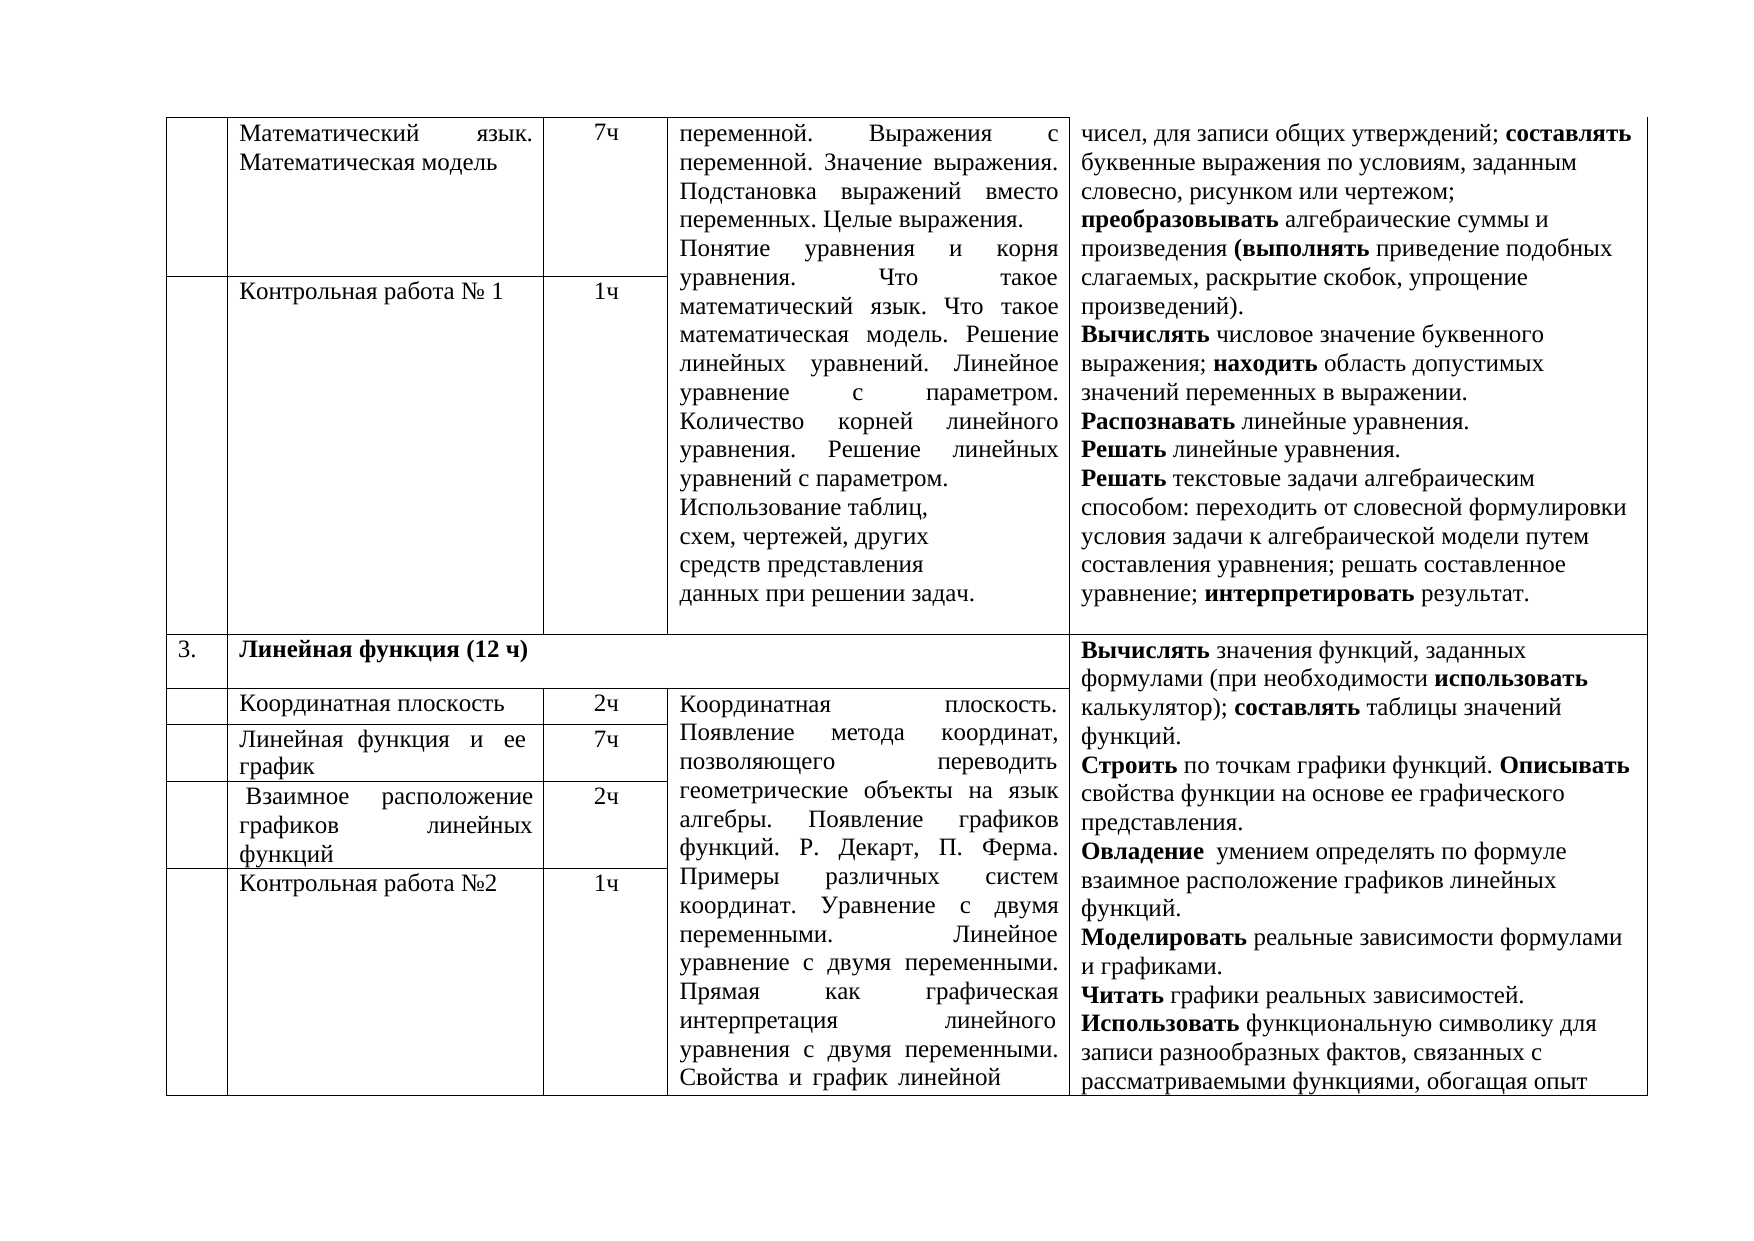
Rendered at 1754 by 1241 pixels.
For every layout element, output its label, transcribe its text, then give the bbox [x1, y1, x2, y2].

table_cell 7ч [544, 725, 667, 781]
table_cell Линейная функция (12 ч) [228, 635, 1069, 688]
table_header 7ч [544, 118, 667, 276]
table_cell Координатная плоскость. Появление метода координат, позволяющего переводить геометрические объекты на язык алгебры. Появление графиков функций. Р. Декарт, П. Ферма. Примеры различных систем координат. Уравнение с двумя переменными. Линейное уравнение с двумя переменными. Прямая как графическая интерпретация линейного уравнения с двумя переменными. Свойства и график линейной [668, 689, 1069, 1095]
table_cell Контрольная работа № 1 [228, 277, 543, 634]
table_cell [167, 782, 227, 868]
table_cell [167, 725, 227, 781]
table_cell 2ч [544, 782, 667, 868]
table_header [167, 118, 227, 276]
table_cell 3. [167, 635, 227, 688]
table_cell Взаимное расположение графиков линейных функций [228, 782, 543, 868]
table_cell Вычислять значения функций, заданных формулами (при необходимости использовать калькулятор); составлять таблицы значений функций. Строить по точкам графики функций. Описывать свойства функции на основе ее графического представления. Овладение умением определять по формуле взаимное расположение графиков линейных функций. Моделировать реальные зависимости формулами и графиками. Читать графики реальных зависимостей. Использовать функциональную символику для записи разнообразных фактов, связанных с рассматриваемыми функциями, обогащая опыт [1070, 635, 1647, 1095]
table_cell Линейная функция и ее график [228, 725, 543, 781]
table_cell [167, 869, 227, 1095]
table_cell Координатная плоскость [228, 689, 543, 724]
table_header Математический язык. Математическая модель [228, 118, 543, 276]
table_cell Контрольная работа №2 [228, 869, 543, 1095]
table_cell 2ч [544, 689, 667, 724]
table_header чисел, для записи общих утверждений; составлять буквенные выражения по условиям, заданным словесно, рисунком или чертежом; преобразовывать алгебраические суммы и произведения (выполнять приведение подобных слагаемых, раскрытие скобок, упрощение произведений). Вычислять числовое значение буквенного выражения; находить область допустимых значений переменных в выражении. Распознавать линейные уравнения. Решать линейные уравнения. Решать текстовые задачи алгебраическим способом: переходить от словесной формулировки условия задачи к алгебраической модели путем составления уравнения; решать составленное уравнение; интерпретировать результат. [1070, 117, 1647, 634]
table_cell [167, 689, 227, 724]
table_cell 1ч [544, 277, 667, 634]
table_header переменной. Выражения с переменной. Значение выражения. Подстановка выражений вместо переменных. Целые выражения. Понятие уравнения и корня уравнения. Что такое математический язык. Что такое математическая модель. Решение линейных уравнений. Линейное уравнение с параметром. Количество корней линейного уравнения. Решение линейных уравнений с параметром. Использование таблиц, схем, чертежей, других средств представления данных при решении задач. [668, 118, 1069, 634]
table_cell 1ч [544, 869, 667, 1095]
table_cell [167, 277, 227, 634]
